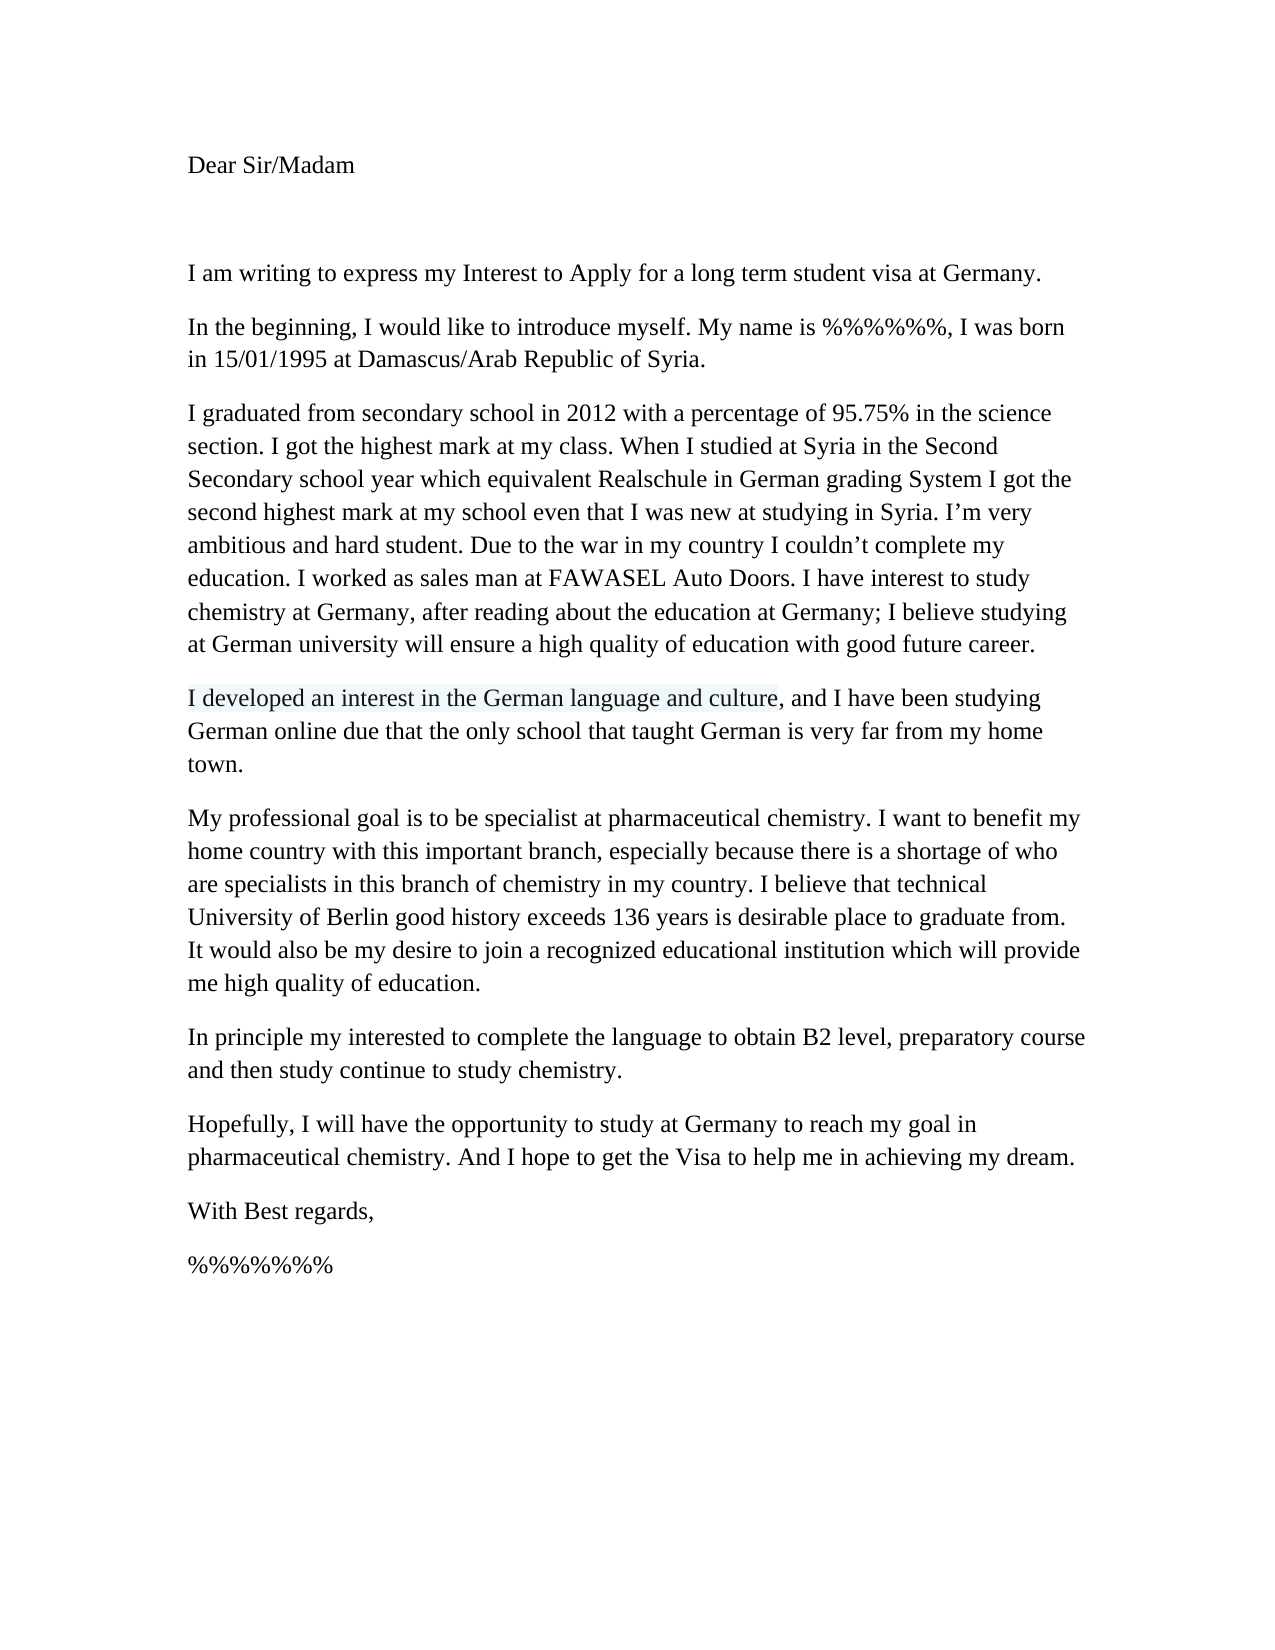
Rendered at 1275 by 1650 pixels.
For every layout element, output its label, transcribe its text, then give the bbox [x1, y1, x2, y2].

text I developed an interest in the German language and culture, and I have been studying German online due that the only school that taught German is very far from my home town. [187, 683, 1087, 778]
text Hopefully, I will have the opportunity to study at Germany to reach my goal in pharmaceutical chemistry. And I hope to get the Visa to help me in achieving my dream. [187, 1109, 1087, 1171]
text With Best regards, [187, 1196, 1087, 1225]
text My professional goal is to be specialist at pharmaceutical chemistry. I want to benefit my home country with this important branch, especially because there is a shortage of who are specialists in this branch of chemistry in my country. I believe that technical University of Berlin good history exceeds 136 years is desirable place to graduate from. It would also be my desire to join a recognized educational institution which will provide me high quality of education. [187, 803, 1087, 997]
text In the beginning, I would like to introduce myself. My name is %%%%%%, I was born in 15/01/1995 at Damascus/Arab Republic of Syria. [187, 312, 1087, 373]
text I am writing to express my Interest to Apply for a long term student visa at Germany. [187, 258, 1087, 286]
text I graduated from secondary school in 2012 with a percentage of 95.75% in the science section. I got the highest mark at my class. When I studied at Syria in the Second Secondary school year which equivalent Realschule in German grading System I got the second highest mark at my school even that I was new at studying in Syria. I’m very ambitious and hard student. Due to the war in my country I couldn’t complete my education. I worked as sales man at FAWASEL Auto Doors. I have interest to study chemistry at Germany, after reading about the education at Germany; I believe studying at German university will ensure a high quality of education with good future career. [187, 398, 1087, 658]
text Dear Sir/Madam [187, 150, 1087, 179]
text %%%%%%% [187, 1250, 1087, 1279]
text In principle my interested to complete the language to obtain B2 level, preparatory course and then study continue to study chemistry. [187, 1022, 1087, 1084]
